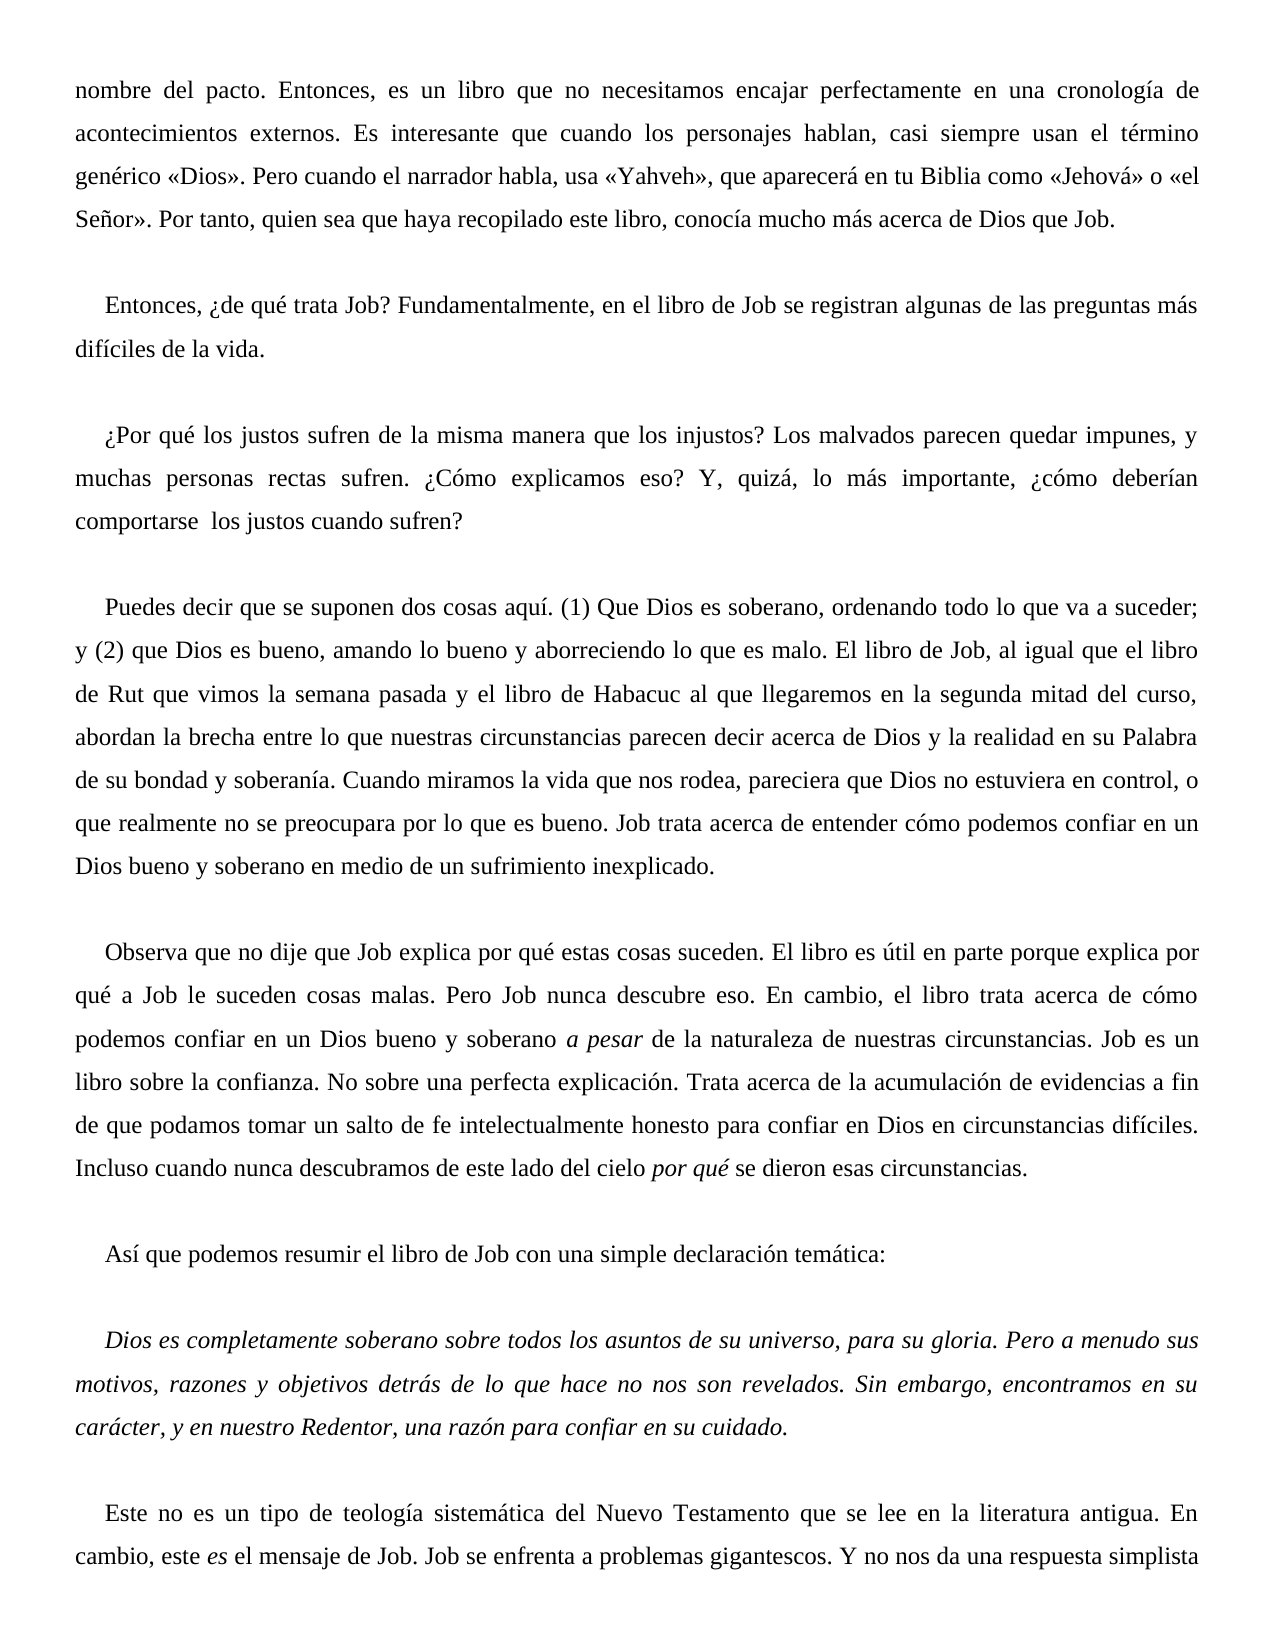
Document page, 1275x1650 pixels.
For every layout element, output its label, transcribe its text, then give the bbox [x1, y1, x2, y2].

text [75, 1498, 1200, 1570]
text ¿Por qué los justos sufren de la misma manera que los injustos? Los malvados parecen quedar impunes, y muchas personas rectas sufren. ¿Cómo explicamos eso? Y, quizá, lo más importante, ¿cómo deberían comportarse los justos cuando sufren? [75, 420, 1200, 535]
text Así que podemos resumir el libro de Job con una simple declaración temática: [75, 1239, 1200, 1268]
text Observa que no dije que Job explica por qué estas cosas suceden. El libro es útil en parte porque explica por qué a Job le suceden cosas malas. Pero Job nunca descubre eso. En cambio, el libro trata acerca de cómo podemos confiar en un Dios bueno y soberano a pesar de la naturaleza de nuestras circunstancias. Job es un libro sobre la confianza. No sobre una perfecta explicación. Trata acerca de la acumulación de evidencias a fin de que podamos tomar un salto de fe intelectualmente honesto para confiar en Dios en circunstancias difíciles. Incluso cuando nunca descubramos de este lado del cielo por qué se dieron esas circunstancias. [75, 937, 1200, 1182]
text Dios es completamente soberano sobre todos los asuntos de su universo, para su gloria. Pero a menudo sus motivos, razones y objetivos detrás de lo que hace no nos son revelados. Sin embargo, encontramos en su carácter, y en nuestro Redentor, una razón para confiar en su cuidado. [75, 1326, 1200, 1441]
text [75, 75, 1200, 233]
text Puedes decir que se suponen dos cosas aquí. (1) Que Dios es soberano, ordenando todo lo que va a suceder; y (2) que Dios es bueno, amando lo bueno y aborreciendo lo que es malo. El libro de Job, al igual que el libro de Rut que vimos la semana pasada y el libro de Habacuc al que llegaremos en la segunda mitad del curso, abordan la brecha entre lo que nuestras circunstancias parecen decir acerca de Dios y la realidad en su Palabra de su bondad y soberanía. Cuando miramos la vida que nos rodea, pareciera que Dios no estuviera en control, o que realmente no se preocupara por lo que es bueno. Job trata acerca de entender cómo podemos confiar en un Dios bueno y soberano en medio de un sufrimiento inexplicado. [75, 592, 1200, 880]
text Entonces, ¿de qué trata Job? Fundamentalmente, en el libro de Job se registran algunas de las preguntas más difíciles de la vida. [75, 291, 1200, 362]
